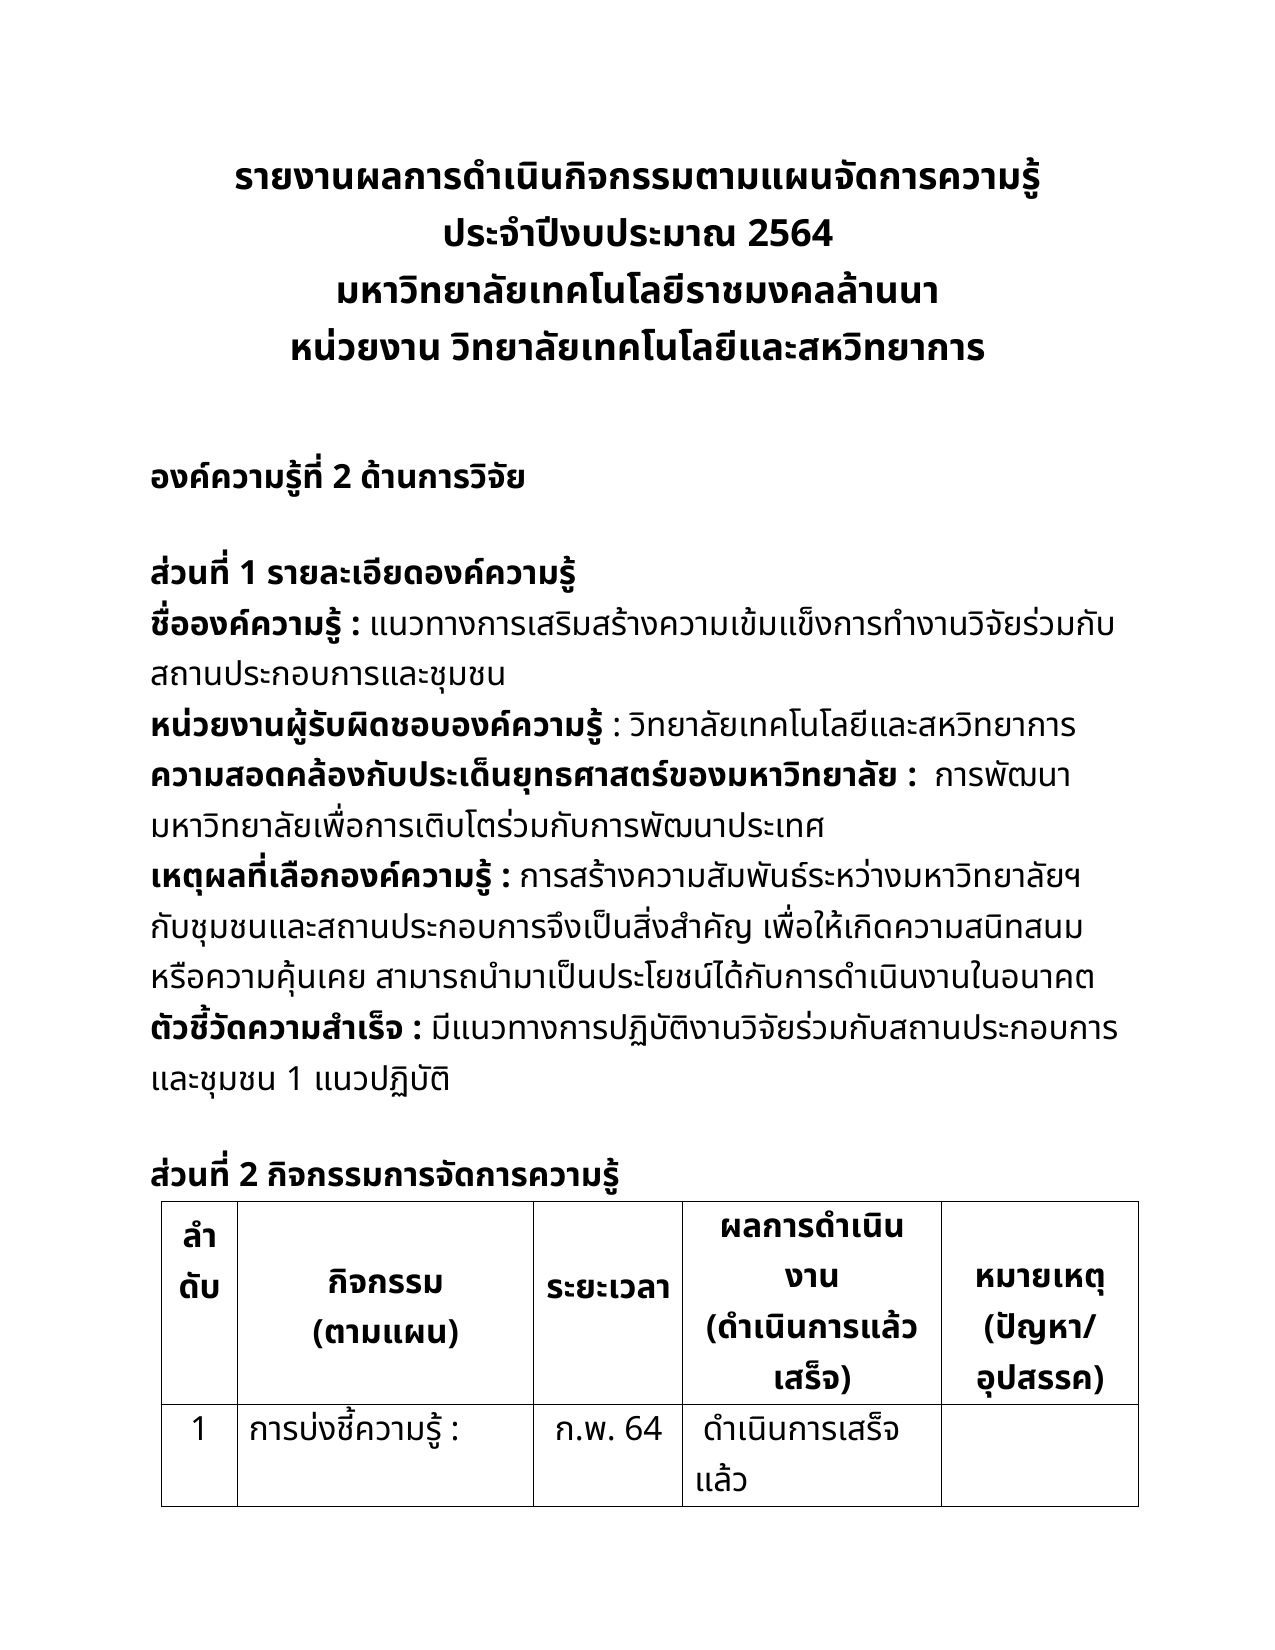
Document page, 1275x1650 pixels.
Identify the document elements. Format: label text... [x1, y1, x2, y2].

table_header ลำดับ [162, 1202, 237, 1404]
text ความสอดคล้องกับประเด็นยุทธศาสตร์ของมหาวิทยาลัย : การพัฒนามหาวิทยาลัยเพื่อการเติบโตร่วมกับการพัฒนาประเทศ [150, 751, 1125, 852]
table_header ระยะเวลา [534, 1202, 682, 1404]
table_cell การบ่งชี้ความรู้ : [238, 1405, 533, 1506]
text ส่วนที่ 1 รายละเอียดองค์ความรู้ [150, 549, 1125, 599]
text ตัวชี้วัดความสำเร็จ : มีแนวทางการปฏิบัติงานวิจัยร่วมกับสถานประกอบการและชุมชน 1 แนวปฏิบัติ [150, 1004, 1125, 1105]
table_header หมายเหตุ (ปัญหา/อุปสรรค) [942, 1202, 1138, 1404]
text ส่วนที่ 2 กิจกรรมการจัดการความรู้ [150, 1150, 1125, 1201]
text ชื่อองค์ความรู้ : แนวทางการเสริมสร้างความเข้มแข็งการทำงานวิจัยร่วมกับสถานประกอบการและชุมชน [150, 599, 1125, 701]
table_cell 1 [162, 1405, 237, 1506]
table_header ผลการดำเนินงาน (ดำเนินการแล้วเสร็จ) [683, 1202, 941, 1404]
text หน่วยงานผู้รับผิดชอบองค์ความรู้ : วิทยาลัยเทคโนโลยีและสหวิทยาการ [150, 701, 1125, 751]
text หน่วยงาน วิทยาลัยเทคโนโลยีและสหวิทยาการ [150, 320, 1125, 377]
table_cell [942, 1405, 1138, 1506]
text มหาวิทยาลัยเทคโนโลยีราชมงคลล้านนา [150, 264, 1125, 320]
text ประจำปีงบประมาณ 2564 [150, 207, 1125, 264]
table_cell ก.พ. 64 [534, 1405, 682, 1506]
text เหตุผลที่เลือกองค์ความรู้ : การสร้างความสัมพันธ์ระหว่างมหาวิทยาลัยฯ กับชุมชนและสถานประกอบการจึงเป็นสิ่งสำคัญ เพื่อให้เกิดความสนิทสนมหรือความคุ้นเคย สามารถนำมาเป็นประโยชน์ได้กับการดำเนินงานในอนาคต [150, 852, 1125, 1004]
text องค์ความรู้ที่ 2 ด้านการวิจัย [150, 453, 1125, 503]
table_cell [683, 1405, 941, 1506]
text รายงานผลการดำเนินกิจกรรมตามแผนจัดการความรู้ [150, 150, 1125, 207]
table_header กิจกรรม (ตามแผน) [238, 1202, 533, 1404]
